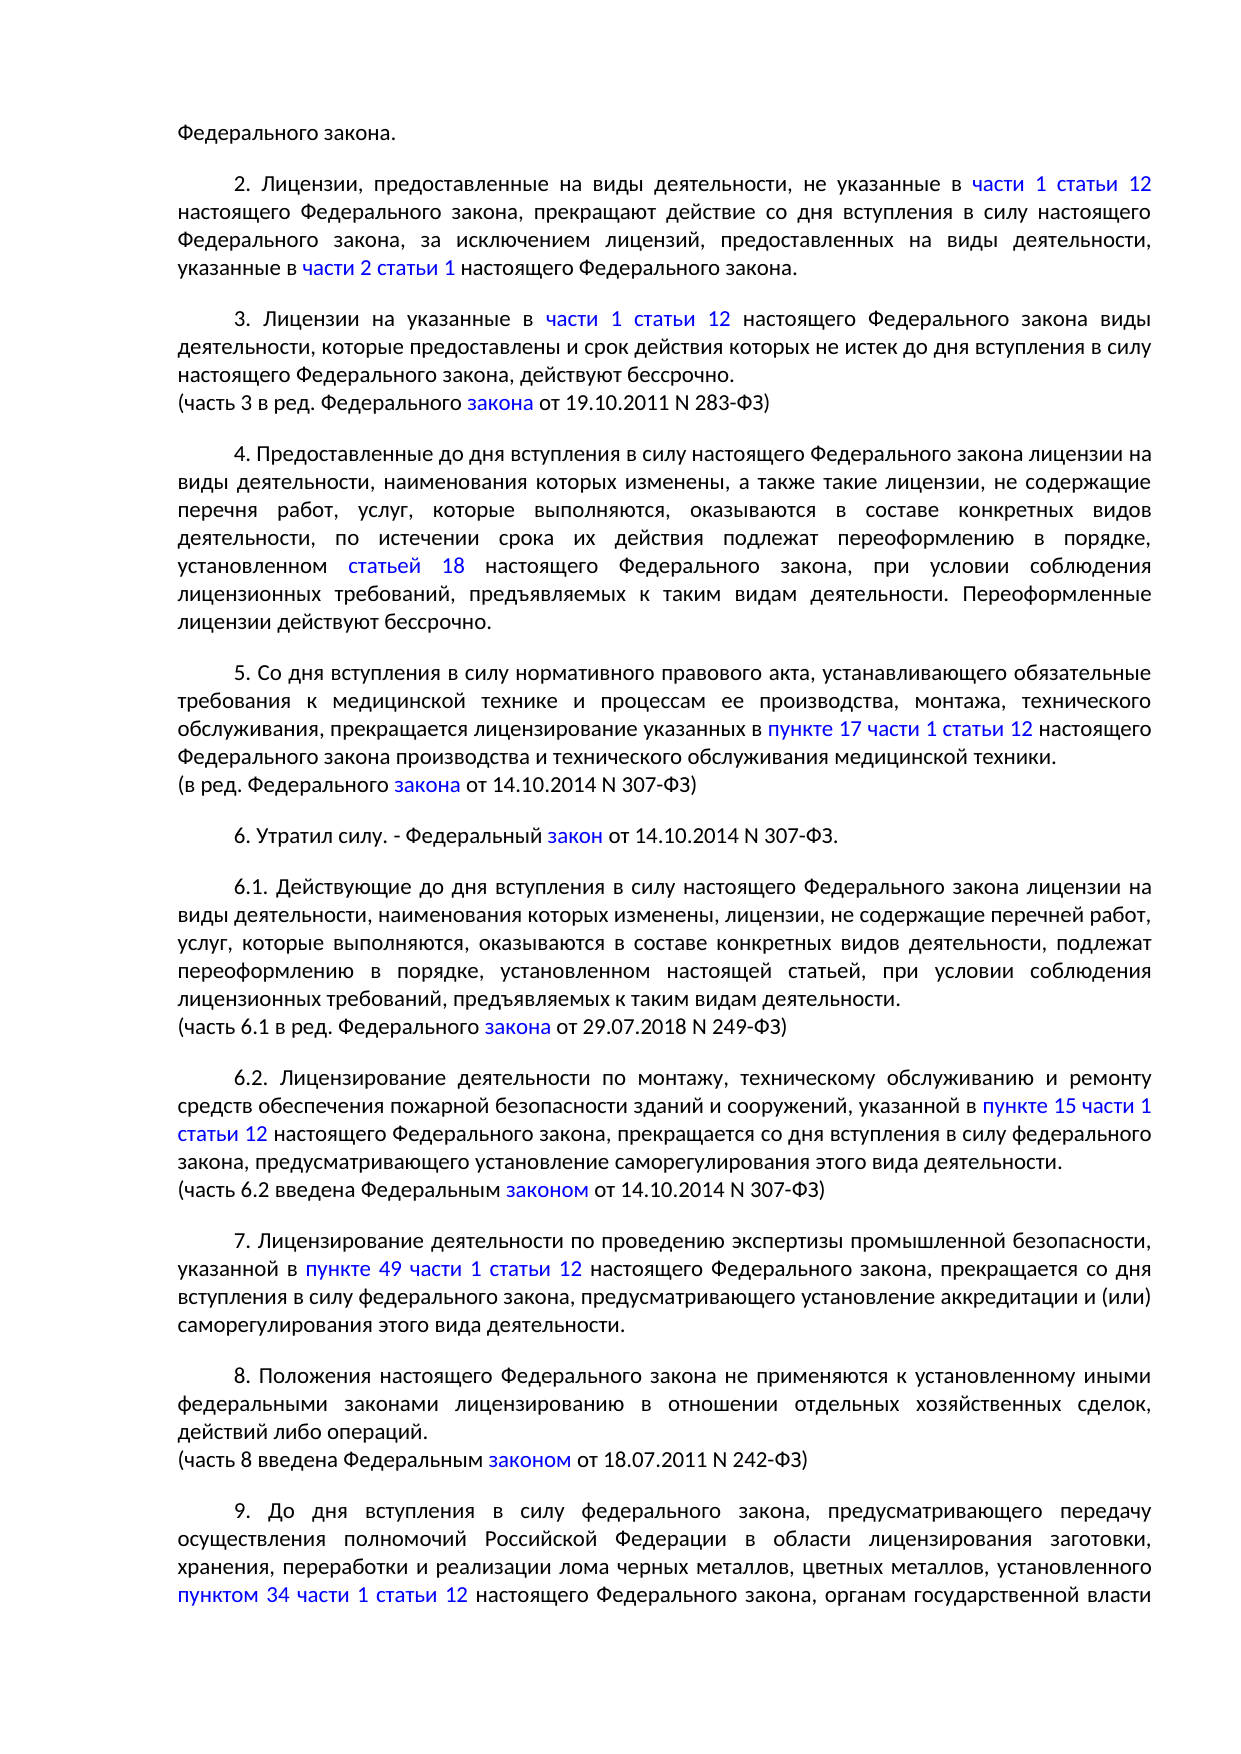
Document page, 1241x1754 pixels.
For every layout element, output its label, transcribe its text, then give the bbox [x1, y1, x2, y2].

text (часть 8 введена Федеральным законом от 18.07.2011 N 242-ФЗ) [177, 1445, 1152, 1473]
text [177, 118, 1152, 146]
text 5. Со дня вступления в силу нормативного правового акта, устанавливающего обязательные требования к медицинской технике и процессам ее производства, монтажа, технического обслуживания, прекращается лицензирование указанных в пункте 17 части 1 статьи 12 настоящего Федерального закона производства и технического обслуживания медицинской техники. [177, 658, 1152, 770]
text (часть 6.1 в ред. Федерального закона от 29.07.2018 N 249-ФЗ) [177, 1012, 1152, 1040]
text 6.2. Лицензирование деятельности по монтажу, техническому обслуживанию и ремонту средств обеспечения пожарной безопасности зданий и сооружений, указанной в пункте 15 части 1 статьи 12 настоящего Федерального закона, прекращается со дня вступления в силу федерального закона, предусматривающего установление саморегулирования этого вида деятельности. [177, 1063, 1152, 1175]
text 8. Положения настоящего Федерального закона не применяются к установленному иными федеральными законами лицензированию в отношении отдельных хозяйственных сделок, действий либо операций. [177, 1361, 1152, 1445]
text 2. Лицензии, предоставленные на виды деятельности, не указанные в части 1 статьи 12 настоящего Федерального закона, прекращают действие со дня вступления в силу настоящего Федерального закона, за исключением лицензий, предоставленных на виды деятельности, указанные в части 2 статьи 1 настоящего Федерального закона. [177, 169, 1152, 281]
text 7. Лицензирование деятельности по проведению экспертизы промышленной безопасности, указанной в пункте 49 части 1 статьи 12 настоящего Федерального закона, прекращается со дня вступления в силу федерального закона, предусматривающего установление аккредитации и (или) саморегулирования этого вида деятельности. [177, 1226, 1152, 1338]
text (часть 3 в ред. Федерального закона от 19.10.2011 N 283-ФЗ) [177, 388, 1152, 416]
text 3. Лицензии на указанные в части 1 статьи 12 настоящего Федерального закона виды деятельности, которые предоставлены и срок действия которых не истек до дня вступления в силу настоящего Федерального закона, действуют бессрочно. [177, 304, 1152, 388]
text 6. Утратил силу. - Федеральный закон от 14.10.2014 N 307-ФЗ. [177, 821, 1152, 849]
text 4. Предоставленные до дня вступления в силу настоящего Федерального закона лицензии на виды деятельности, наименования которых изменены, а также такие лицензии, не содержащие перечня работ, услуг, которые выполняются, оказываются в составе конкретных видов деятельности, по истечении срока их действия подлежат переоформлению в порядке, установленном статьей 18 настоящего Федерального закона, при условии соблюдения лицензионных требований, предъявляемых к таким видам деятельности. Переоформленные лицензии действуют бессрочно. [177, 439, 1152, 635]
text 6.1. Действующие до дня вступления в силу настоящего Федерального закона лицензии на виды деятельности, наименования которых изменены, лицензии, не содержащие перечней работ, услуг, которые выполняются, оказываются в составе конкретных видов деятельности, подлежат переоформлению в порядке, установленном настоящей статьей, при условии соблюдения лицензионных требований, предъявляемых к таким видам деятельности. [177, 872, 1152, 1012]
text (в ред. Федерального закона от 14.10.2014 N 307-ФЗ) [177, 770, 1152, 798]
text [177, 1496, 1152, 1608]
text (часть 6.2 введена Федеральным законом от 14.10.2014 N 307-ФЗ) [177, 1175, 1152, 1203]
